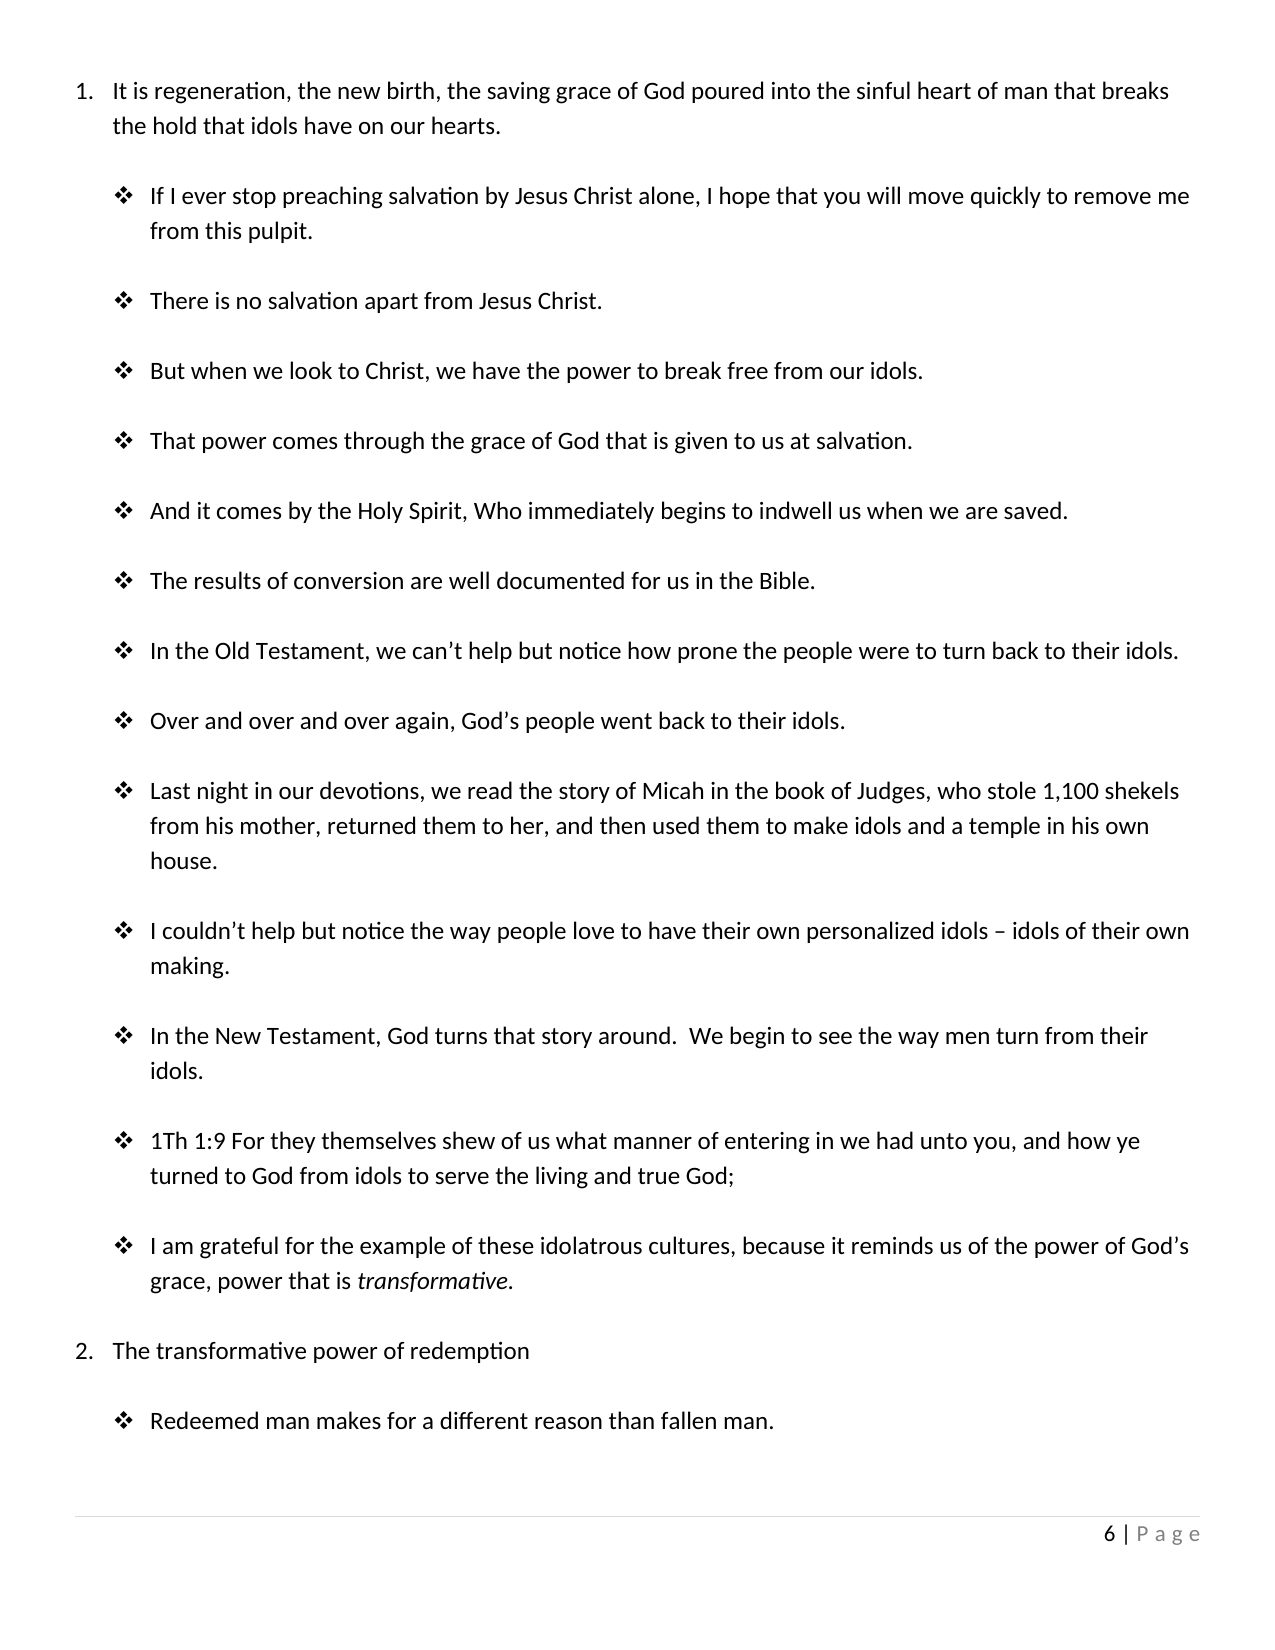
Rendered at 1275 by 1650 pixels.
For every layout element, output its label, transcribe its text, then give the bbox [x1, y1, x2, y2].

list The transformative power of redemption [75, 1335, 1200, 1366]
list In the Old Testament, we can’t help but notice how prone the people were to turn back to their idols. [112, 635, 1200, 666]
list The results of conversion are well documented for us in the Bible. [112, 565, 1200, 596]
list And it comes by the Holy Spirit, Who immediately begins to indwell us when we are saved. [112, 495, 1200, 526]
list I am grateful for the example of these idolatrous cultures, because it reminds us of the power of God’s grace, power that is transformative. [112, 1230, 1200, 1296]
list But when we look to Christ, we have the power to break free from our idols. [112, 355, 1200, 386]
list That power comes through the grace of God that is given to us at salvation. [112, 425, 1200, 456]
list If I ever stop preaching salvation by Jesus Christ alone, I hope that you will move quickly to remove me from this pulpit. [112, 180, 1200, 246]
list There is no salvation apart from Jesus Christ. [112, 285, 1200, 316]
list In the New Testament, God turns that story around. We begin to see the way men turn from their idols. [112, 1020, 1200, 1086]
list Redeemed man makes for a different reason than fallen man. [112, 1405, 1200, 1436]
list Over and over and over again, God’s people went back to their idols. [112, 705, 1200, 736]
list Last night in our devotions, we read the story of Micah in the book of Judges, who stole 1,100 shekels from his mother, returned them to her, and then used them to make idols and a temple in his own house. [112, 775, 1200, 876]
list It is regeneration, the new birth, the saving grace of God poured into the sinful heart of man that breaks the hold that idols have on our hearts. [75, 75, 1200, 141]
list 1Th 1:9 For they themselves shew of us what manner of entering in we had unto you, and how ye turned to God from idols to serve the living and true God; [112, 1125, 1200, 1191]
list I couldn’t help but notice the way people love to have their own personalized idols – idols of their own making. [112, 915, 1200, 981]
